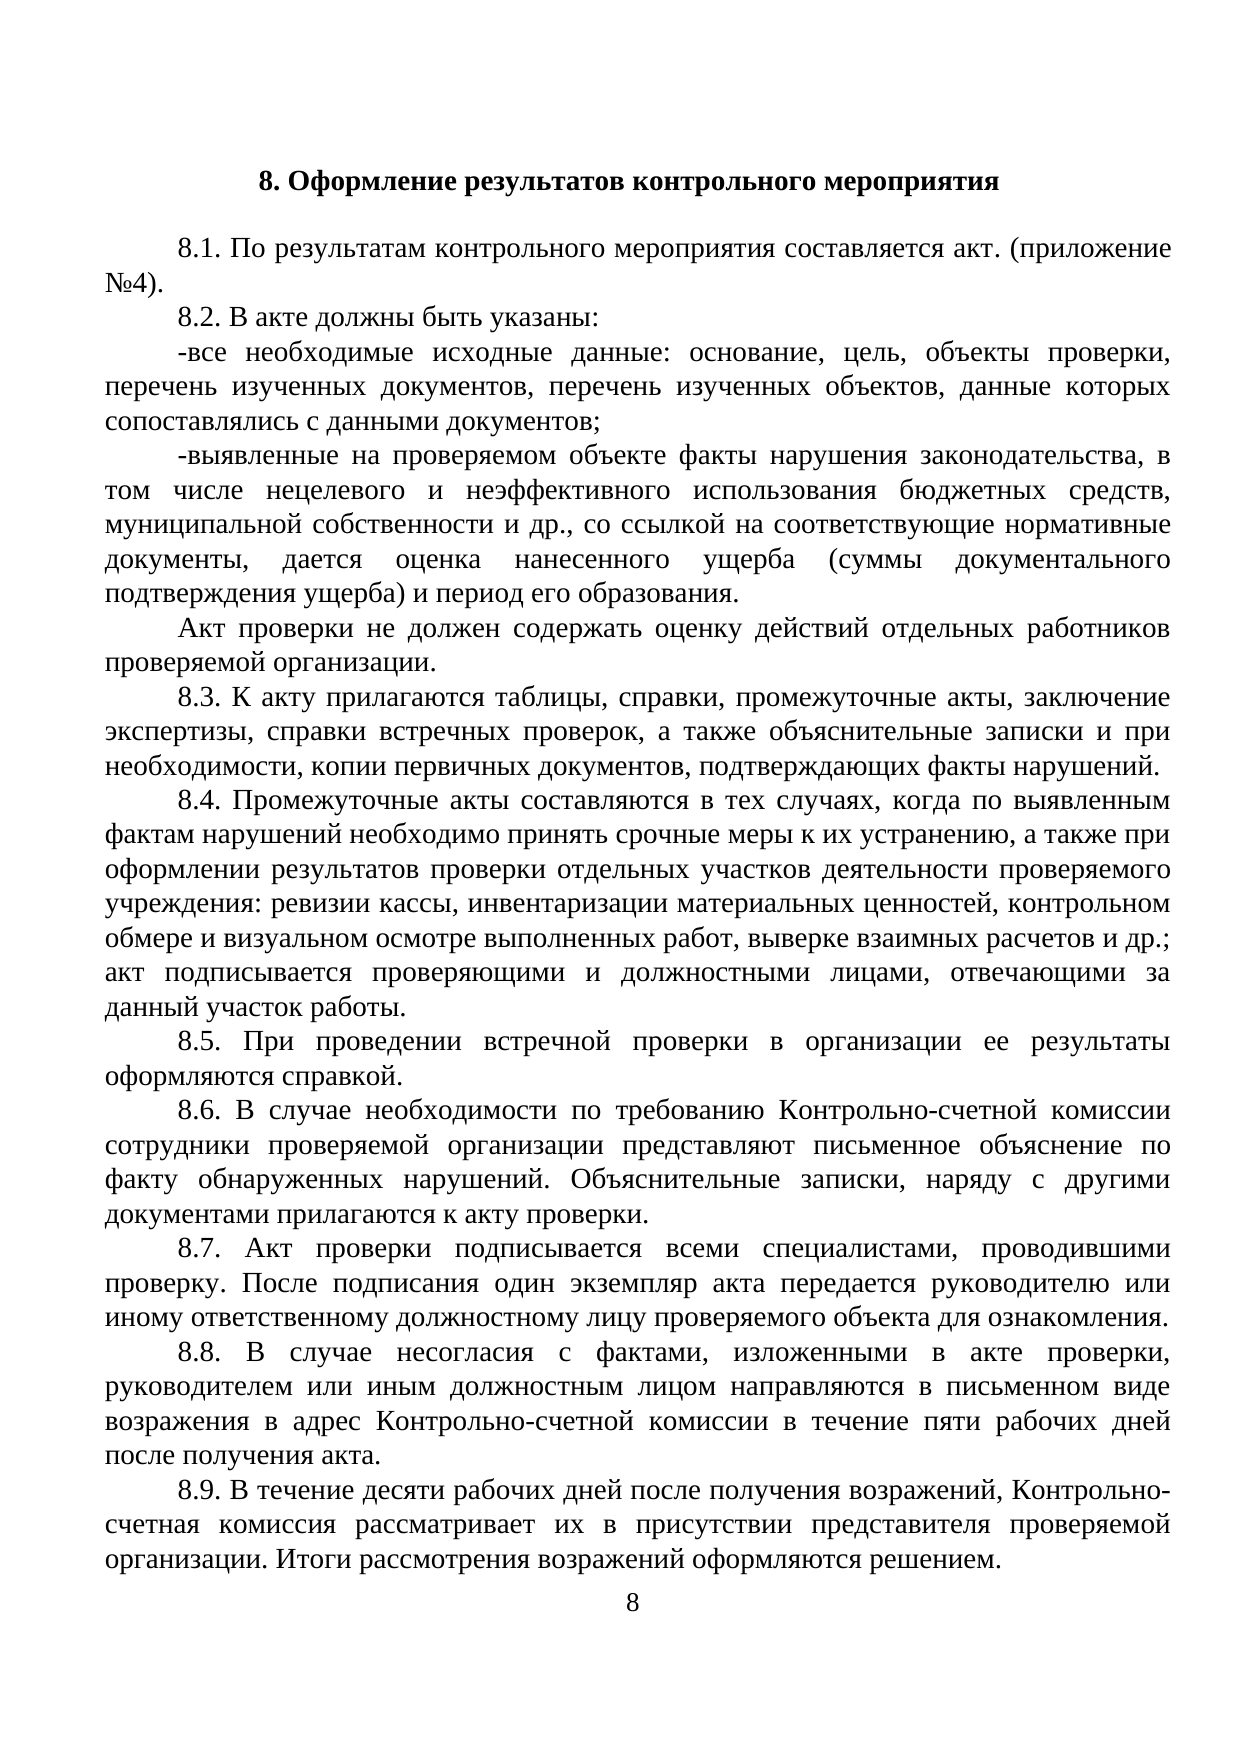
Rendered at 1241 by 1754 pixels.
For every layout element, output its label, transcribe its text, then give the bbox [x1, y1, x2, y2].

text -выявленные на проверяемом объекте факты нарушения законодательства, в том числе нецелевого и неэффективного использования бюджетных средств, муниципальной собственности и др., со ссылкой на соответствующие нормативные документы, дается оценка нанесенного ущерба (суммы документального подтверждения ущерба) и период его образования. [104, 437, 1172, 609]
text -все необходимые исходные данные: основание, цель, объекты проверки, перечень изученных документов, перечень изученных объектов, данные которых сопоставлялись с данными документов; [104, 334, 1172, 436]
text 8.2. В акте должны быть указаны: [104, 299, 1172, 333]
text 8.8. В случае несогласия с фактами, изложенными в акте проверки, руководителем или иным должностным лицом направляются в письменном виде возражения в адрес Контрольно-счетной комиссии в течение пяти рабочих дней после получения акта. [104, 1334, 1172, 1471]
text 8.7. Акт проверки подписывается всеми специалистами, проводившими проверку. После подписания один экземпляр акта передается руководителю или иному ответственному должностному лицу проверяемого объекта для ознакомления. [104, 1230, 1172, 1333]
subtitle 8. Оформление результатов контрольного мероприятия [172, 163, 1086, 197]
text 8.1. По результатам контрольного мероприятия составляется акт. (приложение №4). [104, 231, 1172, 298]
text 8.9. В течение десяти рабочих дней после получения возражений, Контрольно-счетная комиссия рассматривает их в присутствии представителя проверяемой организации. Итоги рассмотрения возражений оформляются решением. [104, 1472, 1172, 1574]
text 8.3. К акту прилагаются таблицы, справки, промежуточные акты, заключение экспертизы, справки встречных проверок, а также объяснительные записки и при необходимости, копии первичных документов, подтверждающих факты нарушений. [104, 679, 1172, 781]
text 8.5. При проведении встречной проверки в организации ее результаты оформляются справкой. [104, 1023, 1172, 1092]
text 8.4. Промежуточные акты составляются в тех случаях, когда по выявленным фактам нарушений необходимо принять срочные меры к их устранению, а также при оформлении результатов проверки отдельных участков деятельности проверяемого учреждения: ревизии кассы, инвентаризации материальных ценностей, контрольном обмере и визуальном осмотре выполненных работ, выверке взаимных расчетов и др.; акт подписывается проверяющими и должностными лицами, отвечающими за данный участок работы. [104, 782, 1172, 1023]
text Акт проверки не должен содержать оценку действий отдельных работников проверяемой организации. [104, 610, 1172, 678]
text 8.6. В случае необходимости по требованию Контрольно-счетной комиссии сотрудники проверяемой организации представляют письменное объяснение по факту обнаруженных нарушений. Объяснительные записки, наряду с другими документами прилагаются к акту проверки. [104, 1092, 1172, 1229]
